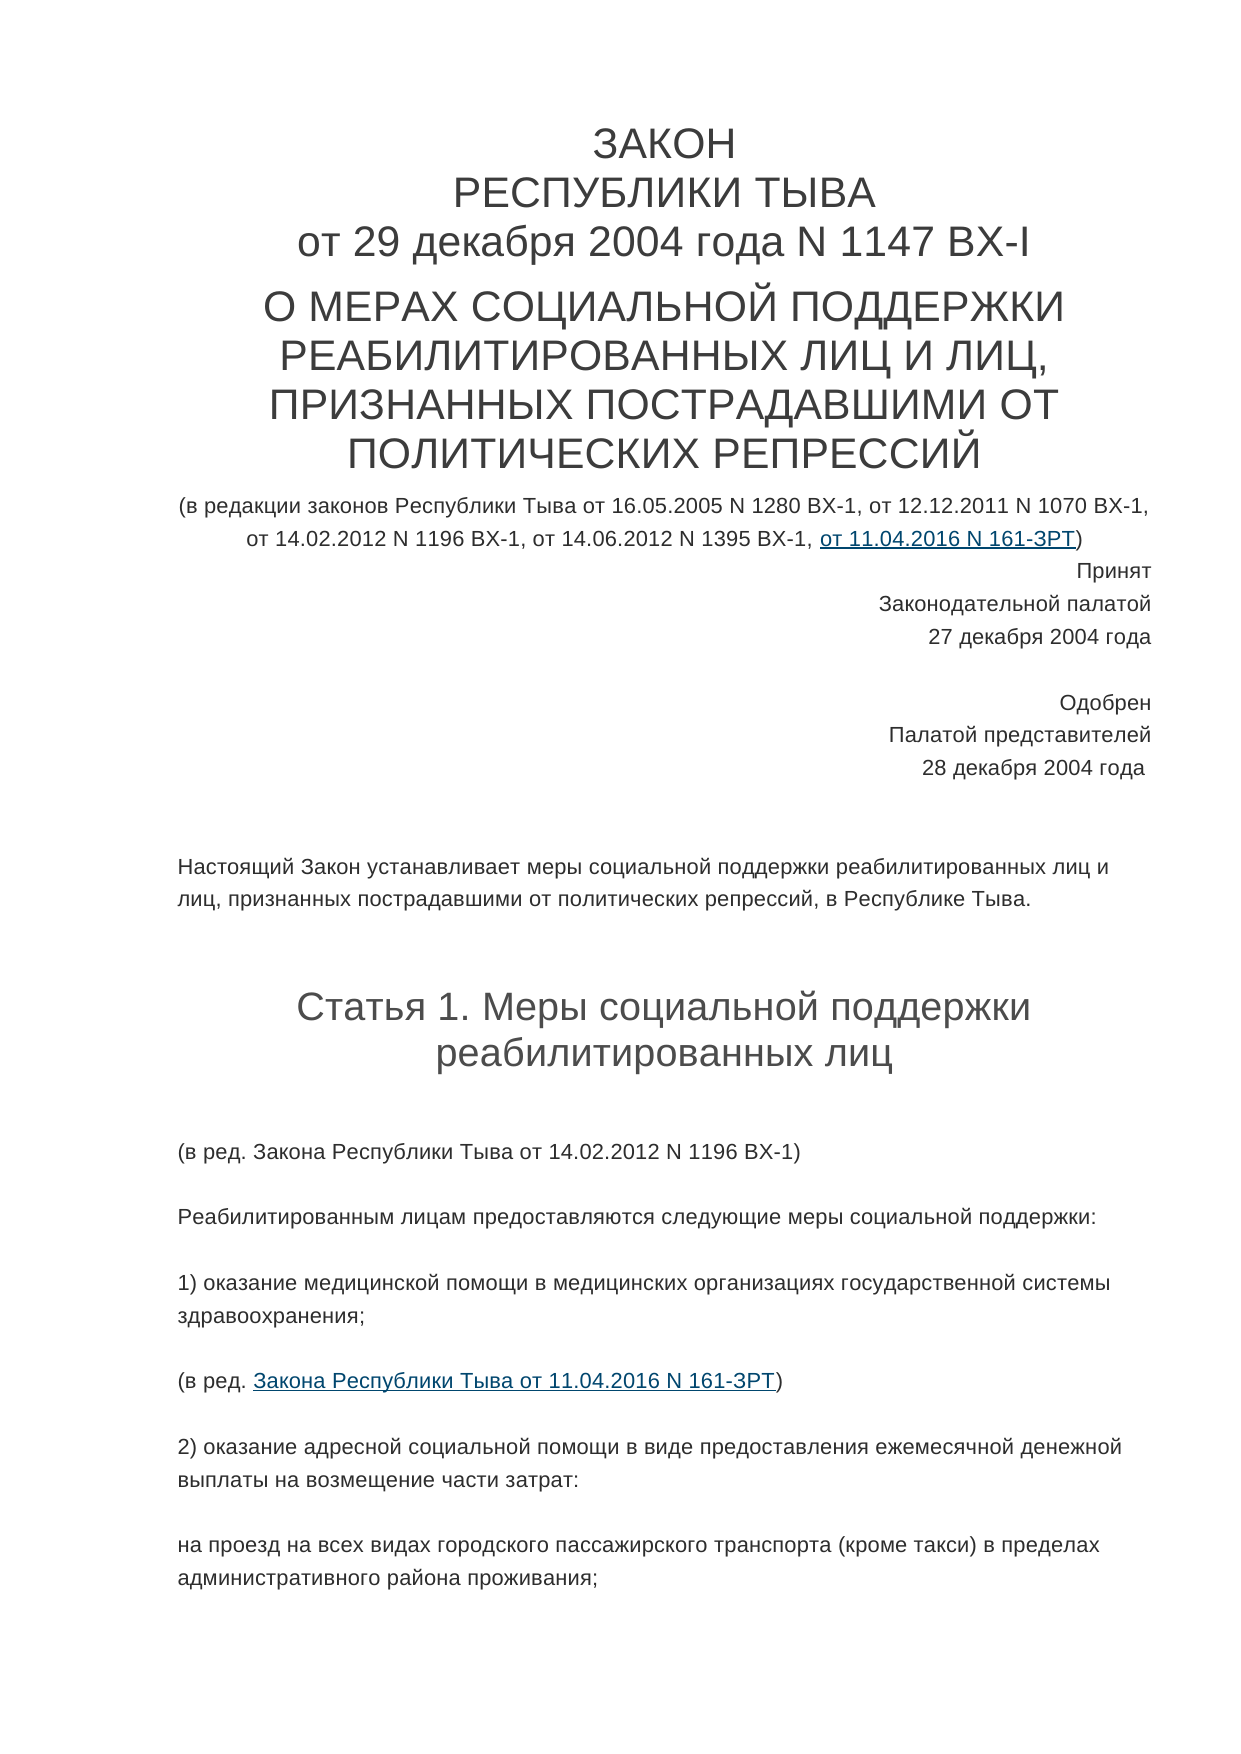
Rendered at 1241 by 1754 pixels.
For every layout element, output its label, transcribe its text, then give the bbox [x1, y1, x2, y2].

text от 29 декабря 2004 года N 1147 ВХ-I [177, 216, 1152, 265]
text ЗАКОН [177, 118, 1152, 167]
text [177, 1098, 1152, 1623]
text Статья 1. Меры социальной поддержки реабилитированных лиц [177, 983, 1152, 1075]
text О МЕРАХ СОЦИАЛЬНОЙ ПОДДЕРЖКИ РЕАБИЛИТИРОВАННЫХ ЛИЦ И ЛИЦ, ПРИЗНАННЫХ ПОСТРАДАВШИМИ ОТ ПОЛИТИЧЕСКИХ РЕПРЕССИЙ [177, 281, 1152, 477]
text Принят Законодательной палатой 27 декабря 2004 года Одобрен Палатой представителей 28 декабря 2004 года [177, 551, 1152, 813]
text (в редакции законов Республики Тыва от 16.05.2005 N 1280 ВХ-1, от 12.12.2011 N 1070 ВХ-1, от 14.02.2012 N 1196 ВХ-1, от 14.06.2012 N 1395 ВХ-1, от 11.04.2016 N 161-ЗРТ) [177, 485, 1152, 551]
text Настоящий Закон устанавливает меры социальной поддержки реабилитированных лиц и лиц, признанных пострадавшими от политических репрессий, в Республике Тыва. [177, 813, 1152, 944]
text РЕСПУБЛИКИ ТЫВА [177, 167, 1152, 216]
